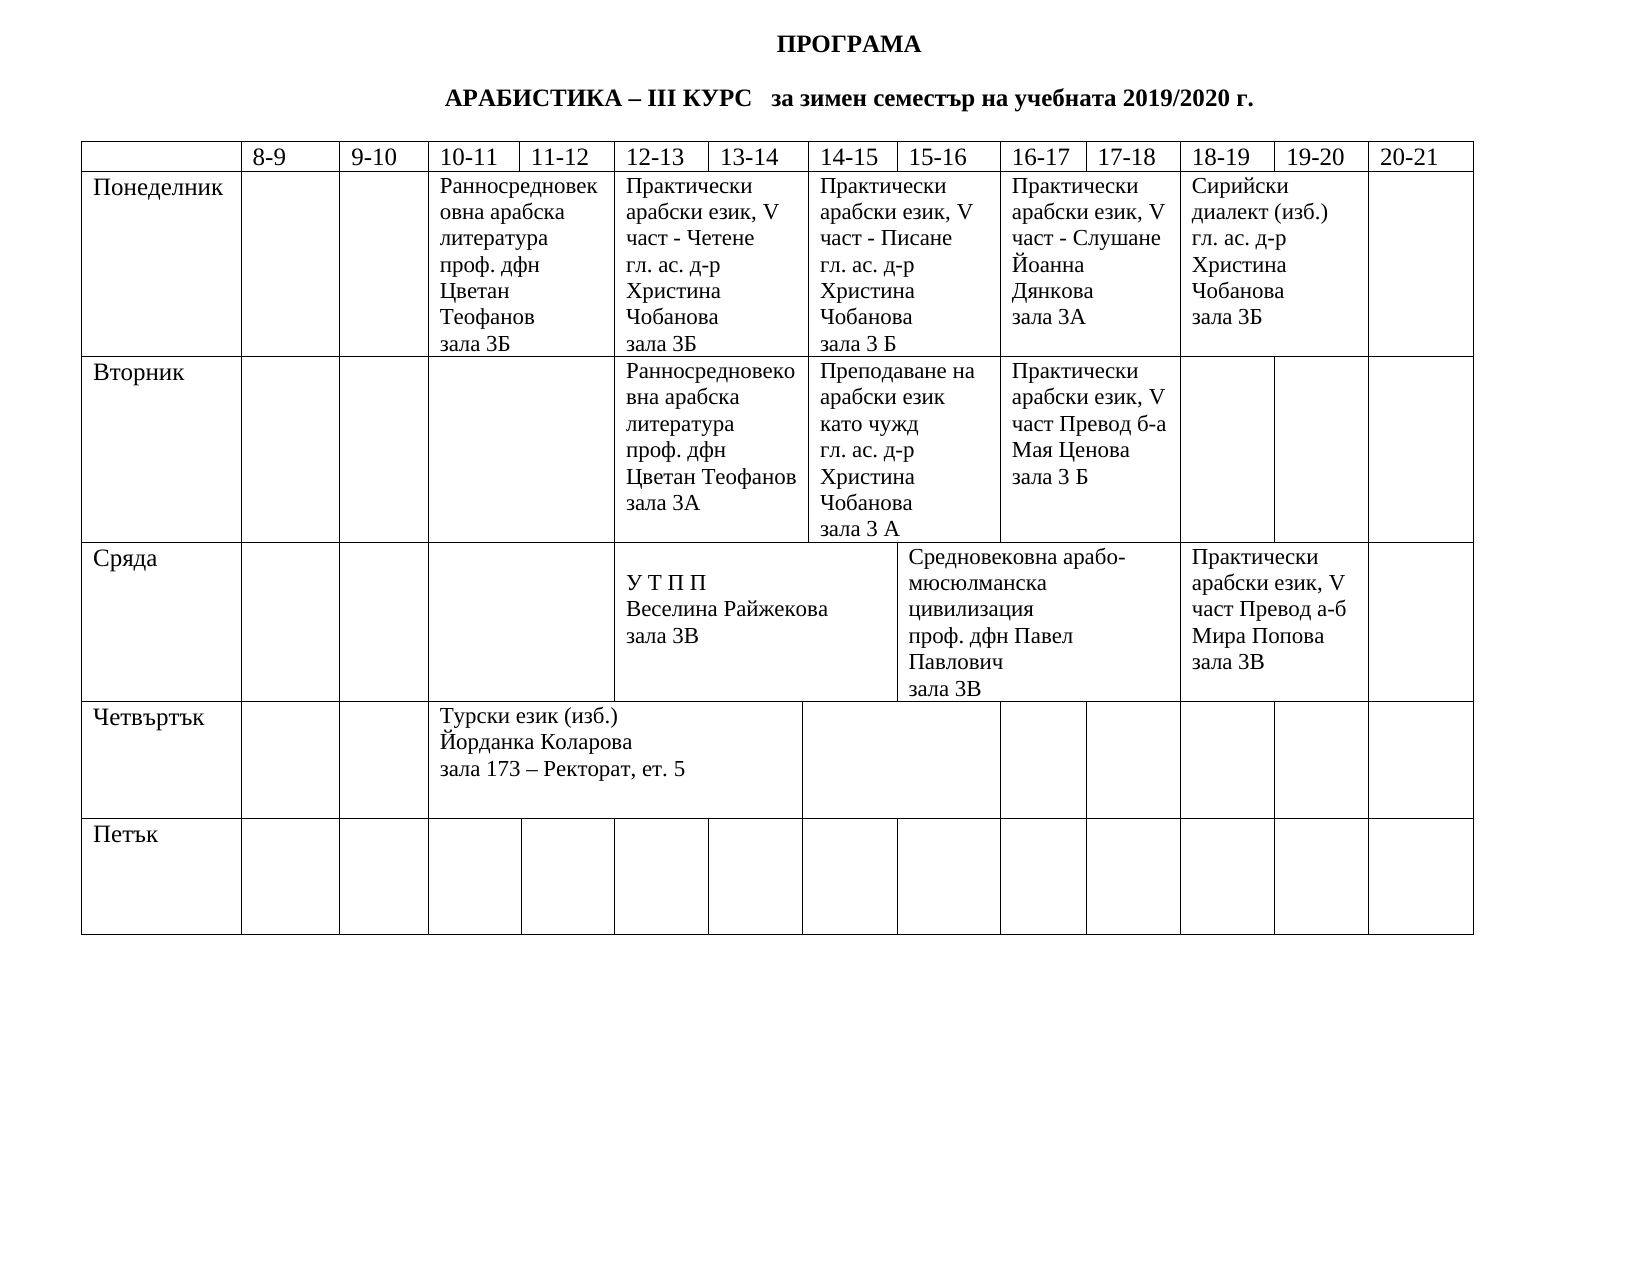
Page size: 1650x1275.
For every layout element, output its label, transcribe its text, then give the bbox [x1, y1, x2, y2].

table_cell [1369, 172, 1473, 356]
table_cell У Т П П Веселина Райжекова зала 3В [615, 543, 897, 701]
table_cell Вторник [82, 357, 241, 542]
table_header 15-16 [898, 142, 1000, 171]
table_cell [1001, 819, 1086, 934]
table_cell Практически арабски език, V част - Четене гл. ас. д-р Христина Чобанова зала 3Б [615, 172, 808, 356]
table_header 12-13 [615, 142, 708, 171]
table_cell [1369, 702, 1473, 818]
table_header 8-9 [242, 142, 339, 171]
table_cell [242, 543, 339, 701]
table_cell [340, 172, 428, 356]
table_header 20-21 [1369, 142, 1473, 171]
table_cell [1369, 357, 1473, 542]
text АРАБИСТИКА – ІІІ КУРС за зимен семестър на учебната 2019/2020 г. [89, 83, 1609, 112]
table_header 18-19 [1181, 142, 1274, 171]
table_cell Практически арабски език, V част - Писане гл. ас. д-р Христина Чобанова зала 3 Б [809, 172, 1000, 356]
table_cell Ранносредновековна арабска литература проф. дфн Цветан Теофанов зала 3Б [429, 172, 614, 356]
table_cell [1087, 819, 1180, 934]
table_cell [1001, 702, 1086, 818]
table_cell [1369, 819, 1473, 934]
table_cell [242, 357, 339, 542]
table_cell [1087, 702, 1180, 818]
table_cell [242, 819, 339, 934]
table_header 11-12 [520, 142, 614, 171]
table_cell [429, 357, 614, 542]
table_cell Сряда [82, 543, 241, 701]
table_cell Практически арабски език, V част Превод а-б Мира Попова зала 3В [1181, 543, 1368, 701]
table_header 13-14 [709, 142, 808, 171]
table_header 9-10 [340, 142, 428, 171]
table_cell Практически арабски език, V част - Слушане Йоанна Дянкова зала 3А [1001, 172, 1180, 356]
table_cell [522, 819, 614, 934]
table_cell [429, 819, 521, 934]
table_cell [340, 702, 428, 818]
table_cell [1275, 357, 1368, 542]
table_cell [803, 819, 897, 934]
table_cell [709, 819, 802, 934]
table_cell Турски език (изб.) Йорданка Коларова зала 173 – Ректорат, ет. 5 [429, 702, 802, 818]
table_cell [429, 543, 614, 701]
table_cell [803, 702, 1000, 818]
table_cell [1369, 543, 1473, 701]
table_cell [340, 819, 428, 934]
table_header 10-11 [429, 142, 519, 171]
table_cell Ранносредновековна арабска литература проф. дфн Цветан Теофанов зала 3А [615, 357, 808, 542]
table_cell Петък [82, 819, 241, 934]
table_header 19-20 [1275, 142, 1368, 171]
table_cell Четвъртък [82, 702, 241, 818]
table_cell Средновековна арабо-мюсюлманска цивилизация проф. дфн Павел Павлович зала 3В [898, 543, 1180, 701]
table_cell [242, 702, 339, 818]
table_cell [340, 357, 428, 542]
table_cell [1275, 702, 1368, 818]
table_cell [340, 543, 428, 701]
table_cell [1181, 819, 1274, 934]
table_cell Понеделник [82, 172, 241, 356]
table_header 17-18 [1087, 142, 1180, 171]
table_cell Преподаване на арабски език като чужд гл. ас. д-р Христина Чобанова зала 3 А [809, 357, 1000, 542]
table_cell Практически арабски език, V част Превод б-а Мая Ценова зала 3 Б [1001, 357, 1180, 542]
table_header [82, 142, 241, 171]
table_cell [1181, 702, 1274, 818]
table_header 14-15 [809, 142, 897, 171]
table_cell [1181, 357, 1274, 542]
table_cell [898, 819, 1000, 934]
text ПРОГРАМА [89, 29, 1609, 58]
table_cell [615, 819, 708, 934]
table_cell Сирийски диалект (изб.) гл. ас. д-р Христина Чобанова зала 3Б [1181, 172, 1368, 356]
table_cell [242, 172, 339, 356]
table_cell [1275, 819, 1368, 934]
table_header 16-17 [1001, 142, 1086, 171]
